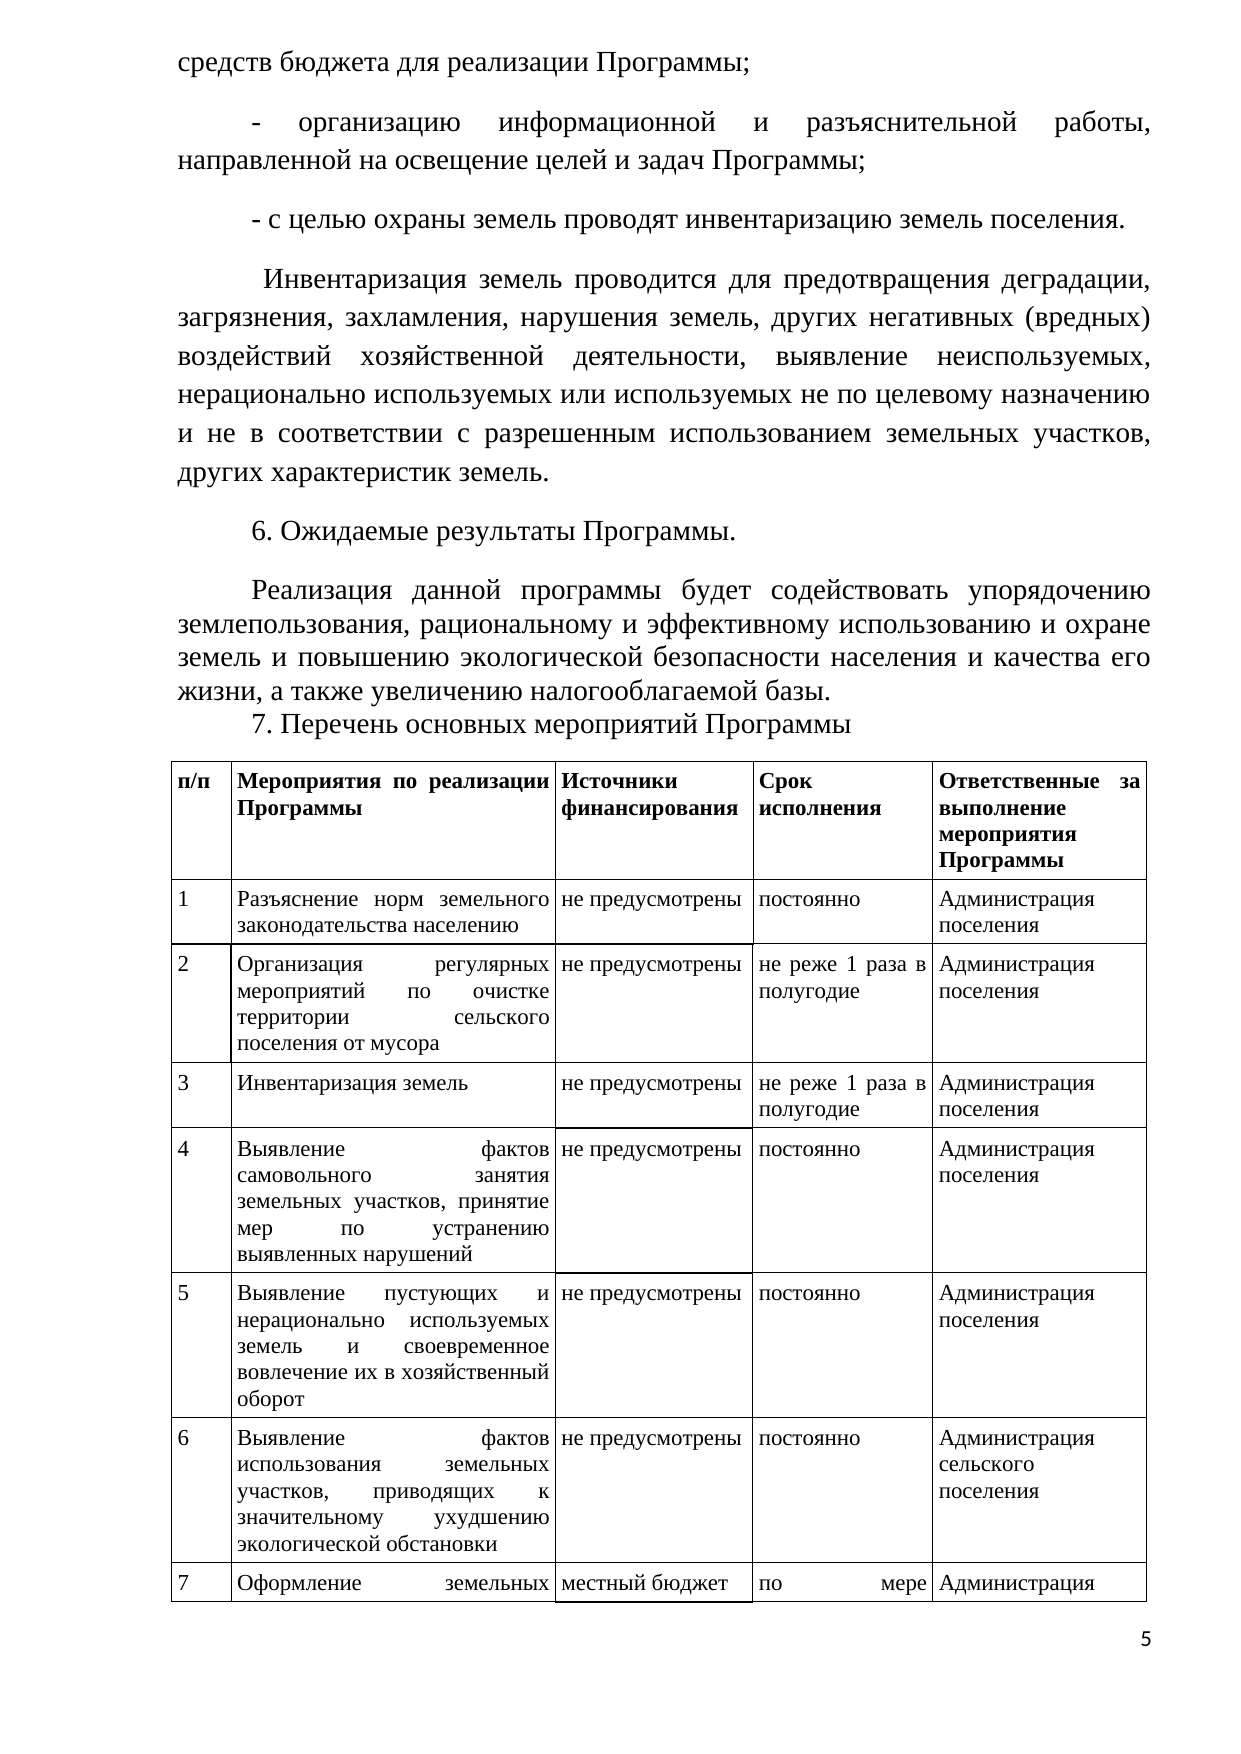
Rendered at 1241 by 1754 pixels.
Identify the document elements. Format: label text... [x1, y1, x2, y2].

table_cell не предусмотрены [556, 880, 753, 943]
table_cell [933, 1563, 1146, 1601]
table_cell 4 [172, 1128, 231, 1272]
table_header Срок исполнения [754, 762, 932, 878]
text Реализация данной программы будет содействовать упорядочению землепользования, рациональному и эффективному использованию и охране земель и повышению экологической безопасности населения и качества его жизни, а также увеличению налогооблагаемой базы. [177, 572, 1152, 707]
text Инвентаризация земель проводится для предотвращения деградации, загрязнения, захламления, нарушения земель, других негативных (вредных) воздействий хозяйственной деятельности, выявление неиспользуемых, нерационально используемых или используемых не по целевому назначению и не в соответствии с разрешенным использованием земельных участков, других характеристик земель. [177, 261, 1152, 487]
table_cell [232, 1563, 555, 1601]
table_cell Выявление фактов самовольного занятия земельных участков, принятие мер по устранению выявленных нарушений [232, 1128, 555, 1272]
table_cell не предусмотрены [556, 945, 752, 1062]
table_cell Администрация поселения [933, 944, 1146, 1062]
table_cell 5 [172, 1273, 231, 1417]
table_cell постоянно [754, 880, 932, 943]
table_cell 7 [172, 1563, 231, 1601]
table_cell постоянно [753, 1418, 932, 1562]
table_cell Администрация поселения [933, 880, 1146, 943]
table_cell не предусмотрены [556, 1274, 752, 1417]
table_cell местный бюджет [556, 1563, 752, 1601]
table_cell 1 [172, 880, 231, 943]
text - с целью охраны земель проводят инвентаризацию земель поселения. [177, 202, 1152, 235]
table_cell Инвентаризация земель [232, 1063, 555, 1127]
table_cell Администрация поселения [933, 1128, 1146, 1272]
table_cell не предусмотрены [556, 1418, 752, 1562]
table_cell не предусмотрены [556, 1063, 752, 1127]
text 6. Ожидаемые результаты Программы. [177, 513, 1152, 547]
table_cell Администрация сельского поселения [933, 1418, 1146, 1562]
table_cell Выявление фактов использования земельных участков, приводящих к значительному ухудшению экологической обстановки [232, 1418, 555, 1562]
table_cell 6 [172, 1418, 231, 1562]
table_cell не реже 1 раза в полугодие [753, 1063, 932, 1127]
table_cell Организация регулярных мероприятий по очистке территории сельского поселения от мусора [232, 945, 555, 1062]
table_cell 3 [172, 1063, 231, 1127]
table_cell Администрация поселения [933, 1063, 1146, 1127]
table_header п/п [172, 762, 231, 878]
text 7. Перечень основных мероприятий Программы [177, 707, 1152, 740]
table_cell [753, 1563, 932, 1601]
table_cell не реже 1 раза в полугодие [753, 944, 932, 1062]
table_cell постоянно [753, 1273, 932, 1417]
table_cell Выявление пустующих и нерационально используемых земель и своевременное вовлечение их в хозяйственный оборот [232, 1273, 555, 1417]
table_header Источники финансирования [556, 762, 753, 878]
table_cell не предусмотрены [556, 1129, 752, 1272]
table_header Ответственные за выполнение мероприятия Программы [933, 762, 1146, 878]
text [177, 44, 1152, 78]
table_cell 2 [172, 945, 230, 1062]
table_header Мероприятия по реализации Программы [232, 762, 555, 878]
text - организацию информационной и разъяснительной работы, направленной на освещение целей и задач Программы; [177, 104, 1152, 176]
table_cell Администрация поселения [933, 1273, 1146, 1417]
table_cell постоянно [753, 1128, 932, 1272]
table_cell Разъяснение норм земельного законодательства населению [232, 880, 555, 943]
